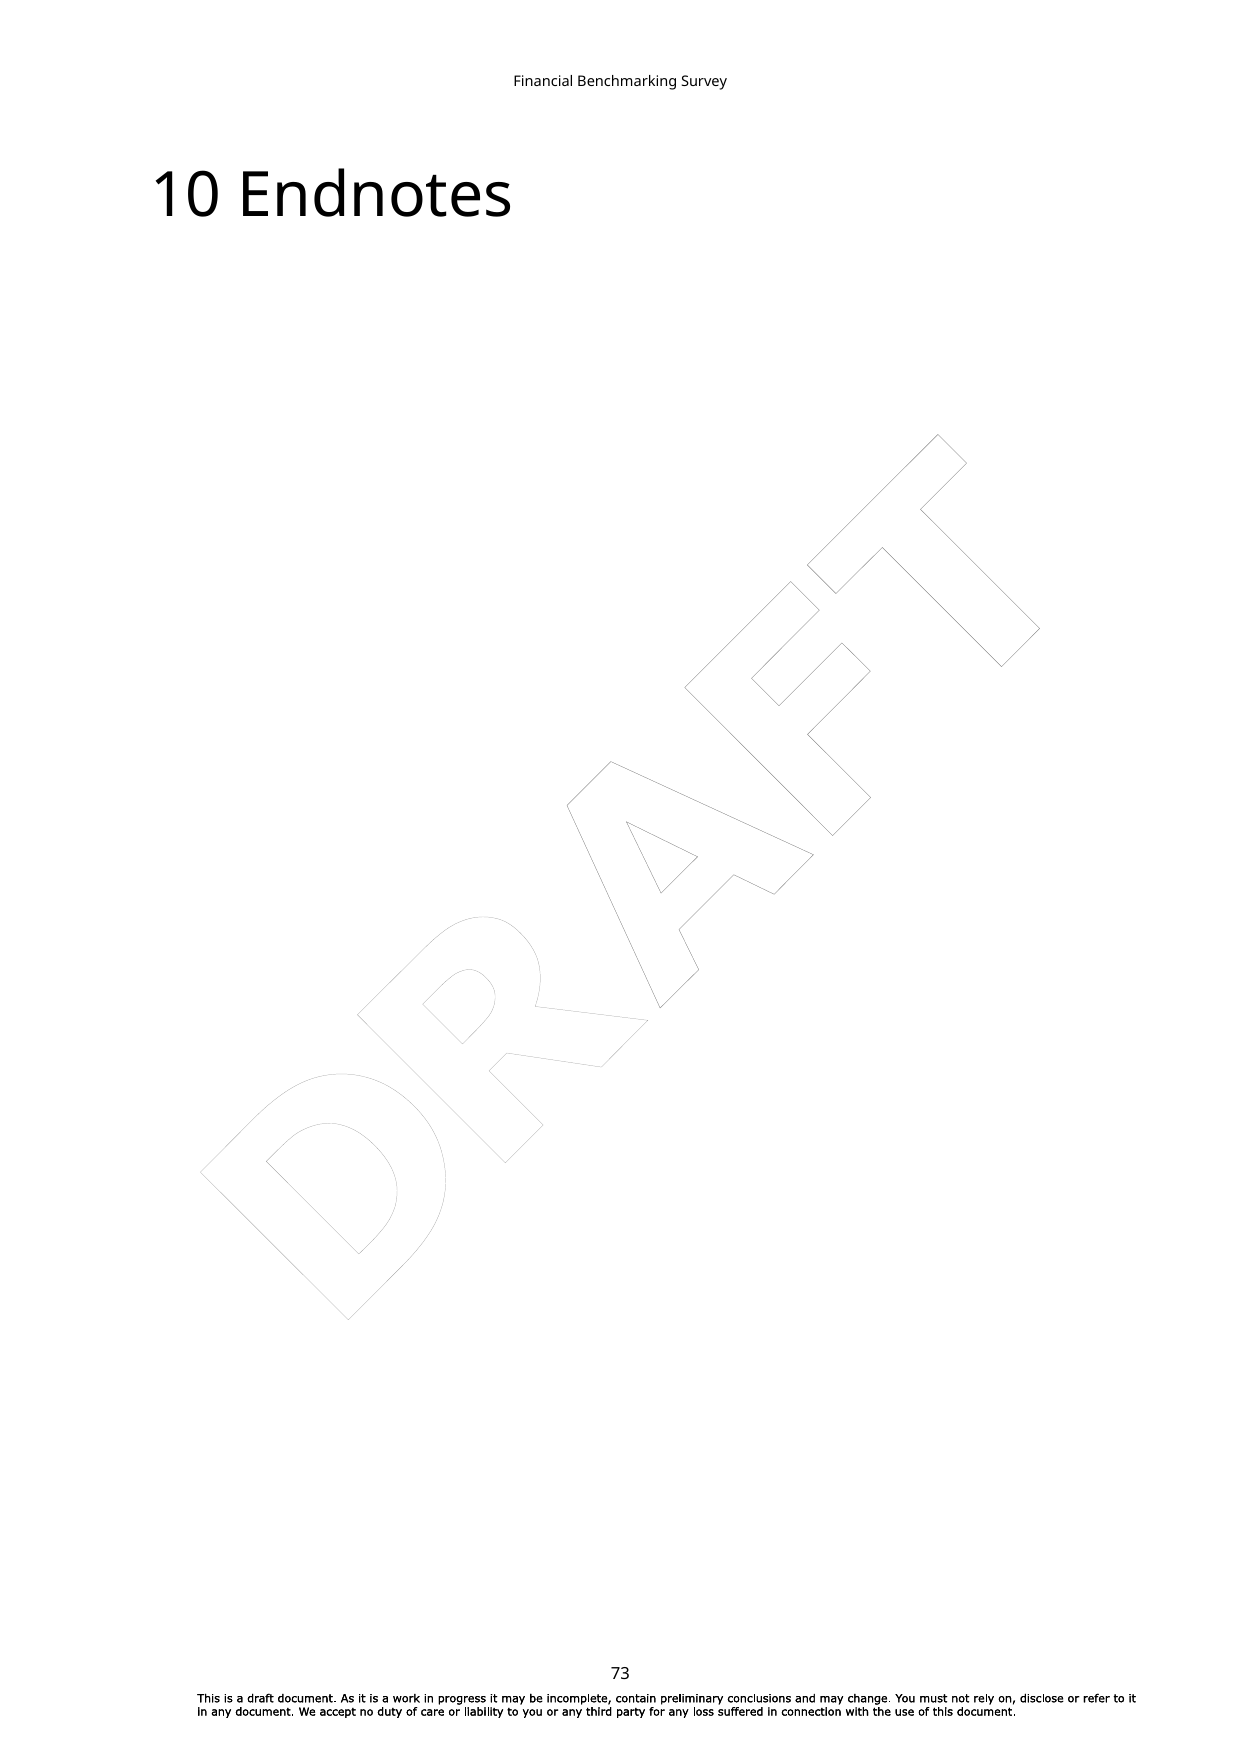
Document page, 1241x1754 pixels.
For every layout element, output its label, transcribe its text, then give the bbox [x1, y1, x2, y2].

subtitle Endnotes [150, 150, 1090, 235]
